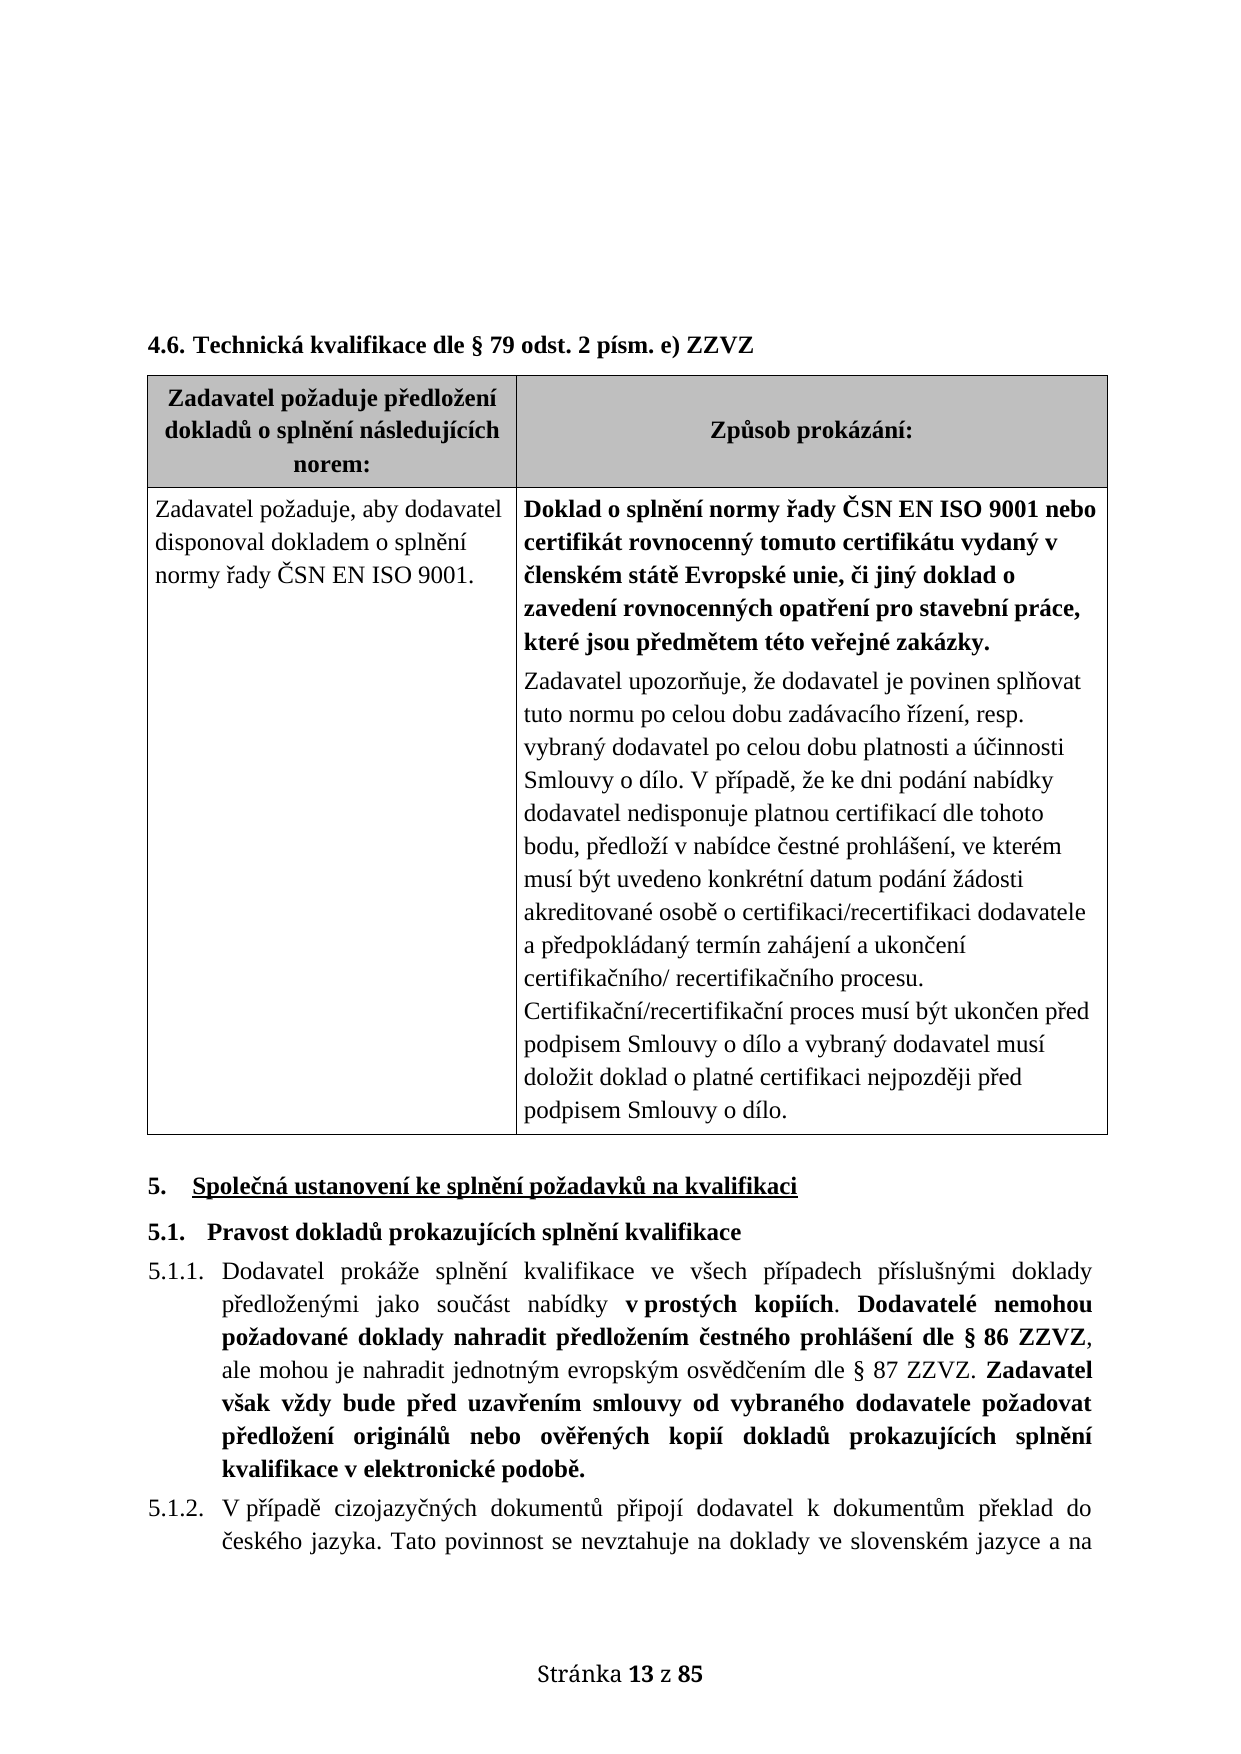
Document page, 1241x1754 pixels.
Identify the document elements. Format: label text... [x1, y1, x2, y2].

table_cell Zadavatel požaduje, aby dodavatel disponoval dokladem o splnění normy řady ČSN EN ISO 9001. [148, 488, 516, 1134]
subtitle Dodavatel prokáže splnění kvalifikace ve všech případech příslušnými doklady předloženými jako součást nabídky v prostých kopiích. Dodavatelé nemohou požadované doklady nahradit předložením čestného prohlášení dle § 86 ZZVZ, ale mohou je nahradit jednotným evropským osvědčením dle § 87 ZZVZ. Zadavatel však vždy bude před uzavřením smlouvy od vybraného dodavatele požadovat předložení originálů nebo ověřených kopií dokladů prokazujících splnění kvalifikace v elektronické podobě. [148, 1256, 1092, 1483]
table_cell Doklad o splnění normy řady ČSN EN ISO 9001 nebo certifikát rovnocenný tomuto certifikátu vydaný v členském státě Evropské unie, či jiný doklad o zavedení rovnocenných opatření pro stavební práce, které jsou předmětem této veřejné zakázky. Zadavatel upozorňuje, že dodavatel je povinen splňovat tuto normu po celou dobu zadávacího řízení, resp. vybraný dodavatel po celou dobu platnosti a účinnosti Smlouvy o dílo. V případě, že ke dni podání nabídky dodavatel nedisponuje platnou certifikací dle tohoto bodu, předloží v nabídce čestné prohlášení, ve kterém musí být uvedeno konkrétní datum podání žádosti akreditované osobě o certifikaci/recertifikaci dodavatele a předpokládaný termín zahájení a ukončení certifikačního/ recertifikačního procesu. Certifikační/recertifikační proces musí být ukončen před podpisem Smlouvy o dílo a vybraný dodavatel musí doložit doklad o platné certifikaci nejpozději před podpisem Smlouvy o dílo. [517, 488, 1107, 1134]
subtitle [148, 1493, 1092, 1555]
table_header Zadavatel požaduje předložení dokladů o splnění následujících norem: [148, 376, 516, 487]
table_header Způsob prokázání: [517, 376, 1107, 487]
subtitle Společná ustanovení ke splnění požadavků na kvalifikaci [148, 1171, 1092, 1200]
subtitle Pravost dokladů prokazujících splnění kvalifikace [148, 1217, 1092, 1246]
list Technická kvalifikace dle § 79 odst. 2 písm. e) ZZVZ [148, 330, 1092, 358]
